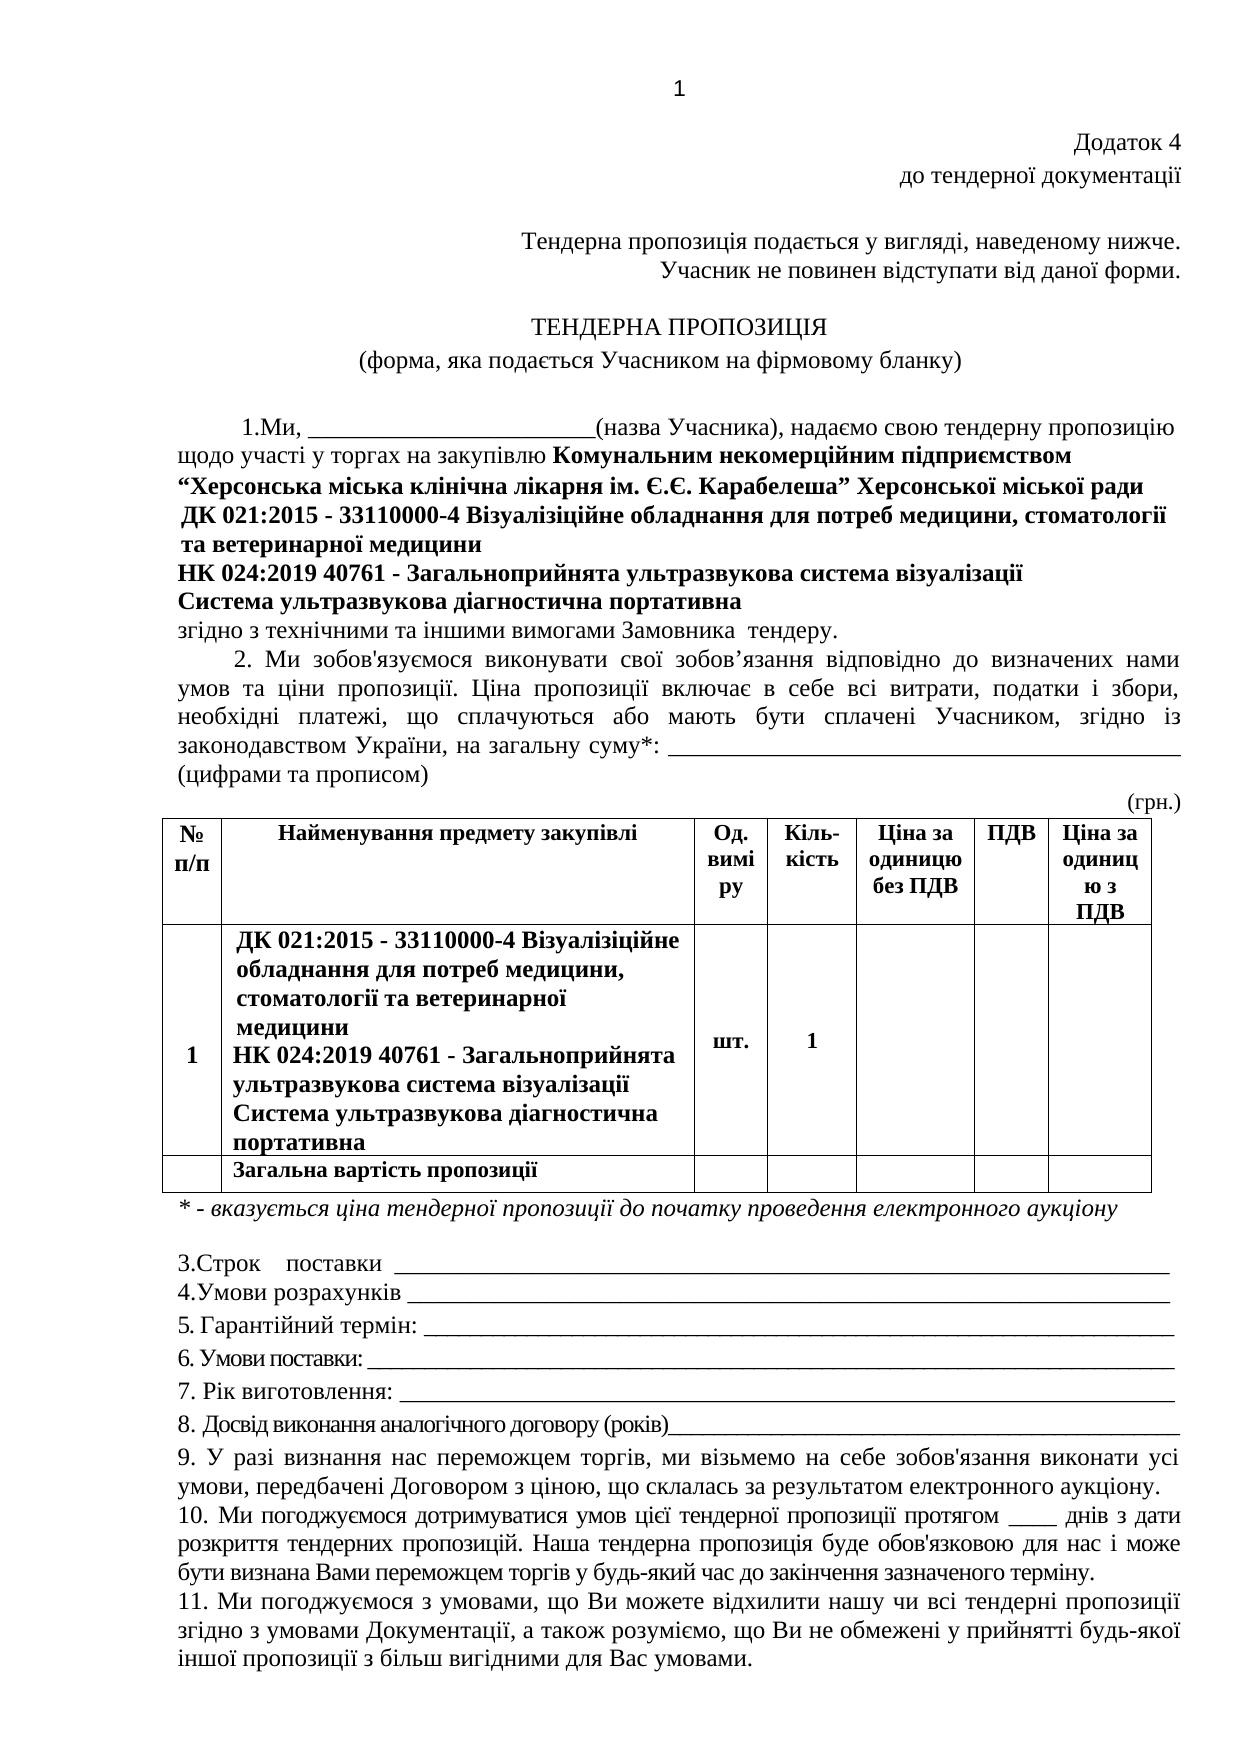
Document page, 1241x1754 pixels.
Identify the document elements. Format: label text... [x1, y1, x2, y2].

table_cell [695, 1156, 767, 1192]
text 10. Ми погоджуємося дотримуватися умов цієї тендерної пропозиції протягом ____ днів з дати розкриття тендерних пропозицій. Наша тендерна пропозиція буде обов'язковою для нас і може бути визнана Вами переможцем торгів у будь-який час до закінчення зазначеного терміну. [177, 1500, 1181, 1586]
table_header ПДВ [975, 819, 1048, 924]
table_cell Загальна вартість пропозиції [222, 1156, 694, 1192]
table_header Найменування предмету закупівлі [222, 819, 694, 924]
table_cell [1049, 1156, 1151, 1192]
text 6. Умови поставки: _______________________________________________________________________ [177, 1343, 1181, 1372]
text 4.Умови розрахунків _____________________________________________________________ [177, 1277, 1181, 1306]
text * - вказується ціна тендерної пропозиції до початку проведення електронного аукціону [177, 1193, 1181, 1222]
text 9. У разі визнання нас переможцем торгів, ми візьмемо на себе зобов'язання виконати усі умови, передбачені Договором з ціною, що склалась за результатом електронного аукціону. [177, 1442, 1181, 1500]
table_header Од. виміру [695, 819, 767, 924]
text Система ультразвукова діагностична портативна [177, 586, 1181, 615]
text 1.Ми, _______________________(назва Учасника), надаємо свою тендерну пропозицію щодо участі у торгах на закупівлю Комунальним некомерційним підприємством “Херсонська міська клінічна лікарня ім. Є.Є. Карабелеша” Херсонської міської ради [177, 412, 1181, 500]
table_cell [975, 1156, 1048, 1192]
table_header Кіль-кість [768, 819, 856, 924]
text ТЕНДЕРНА ПРОПОЗИЦІЯ [177, 312, 1181, 341]
text 8. Досвід виконання аналогічного договору (років)_____________________________________________ [177, 1409, 1181, 1438]
table_cell шт. [695, 925, 767, 1155]
table_cell [975, 925, 1048, 1155]
text Додаток 4 [767, 127, 1181, 156]
text Учасник не повинен відступати від даної форми. [177, 255, 1181, 284]
text (грн.) [177, 788, 1181, 814]
table_header Ціна за одиницю з ПДВ [1049, 819, 1151, 924]
text згідно з технічними та іншими вимогами Замовника тендеру. [177, 615, 1181, 644]
text ДК 021:2015 - 33110000-4 Візуалізіційне обладнання для потреб медицини, стоматології та ветеринарної медицини [181, 500, 1181, 558]
table_cell [857, 1156, 974, 1192]
text Тендерна пропозиція подається у вигляді, наведеному нижче. [177, 226, 1181, 255]
text НК 024:2019 40761 - Загальноприйнята ультразвукова система візуалізації [177, 558, 1181, 586]
table_cell 1 [768, 925, 856, 1155]
text 5. Гарантійний термін: __________________________________________________________________ [177, 1310, 1181, 1339]
table_cell ДК 021:2015 - 33110000-4 Візуалізіційне обладнання для потреб медицини, стоматології та ветеринарної медицини НК 024:2019 40761 - Загальноприйнята ультразвукова система візуалізації Система ультразвукова діагностична портативна [222, 925, 694, 1155]
table_header Ціна за одиницю без ПДВ [857, 819, 974, 924]
table_cell [1049, 925, 1151, 1155]
text 7. Рік виготовлення: ______________________________________________________________ [177, 1376, 1181, 1405]
table_cell 1 [163, 925, 221, 1155]
table_cell [768, 1156, 856, 1192]
table_cell [857, 925, 974, 1155]
text 2. Ми зобов'язуємося виконувати свої зобов’язання відповідно до визначених нами умов та ціни пропозиції. Ціна пропозиції включає в себе всі витрати, податки і збори, необхідні платежі, що сплачуються або мають бути сплачені Учасником, згідно із законодавством України, на загальну суму*: _________________________________________ (цифрами та прописом) [177, 644, 1181, 788]
text до тендерної документації [177, 160, 1181, 189]
table_cell [163, 1156, 221, 1192]
text 11. Ми погоджуємося з умовами, що Ви можете відхилити нашу чи всі тендерні пропозиції згідно з умовами Документації, а також розуміємо, що Ви не обмежені у прийнятті будь-якої іншої пропозиції з більш вигідними для Вас умовами. [177, 1586, 1181, 1672]
text 3.Строк поставки ______________________________________________________________ [177, 1248, 1181, 1277]
text (форма, яка подається Учасником на фірмовому бланку) [102, 346, 1181, 374]
table_header № п/п [163, 819, 221, 924]
